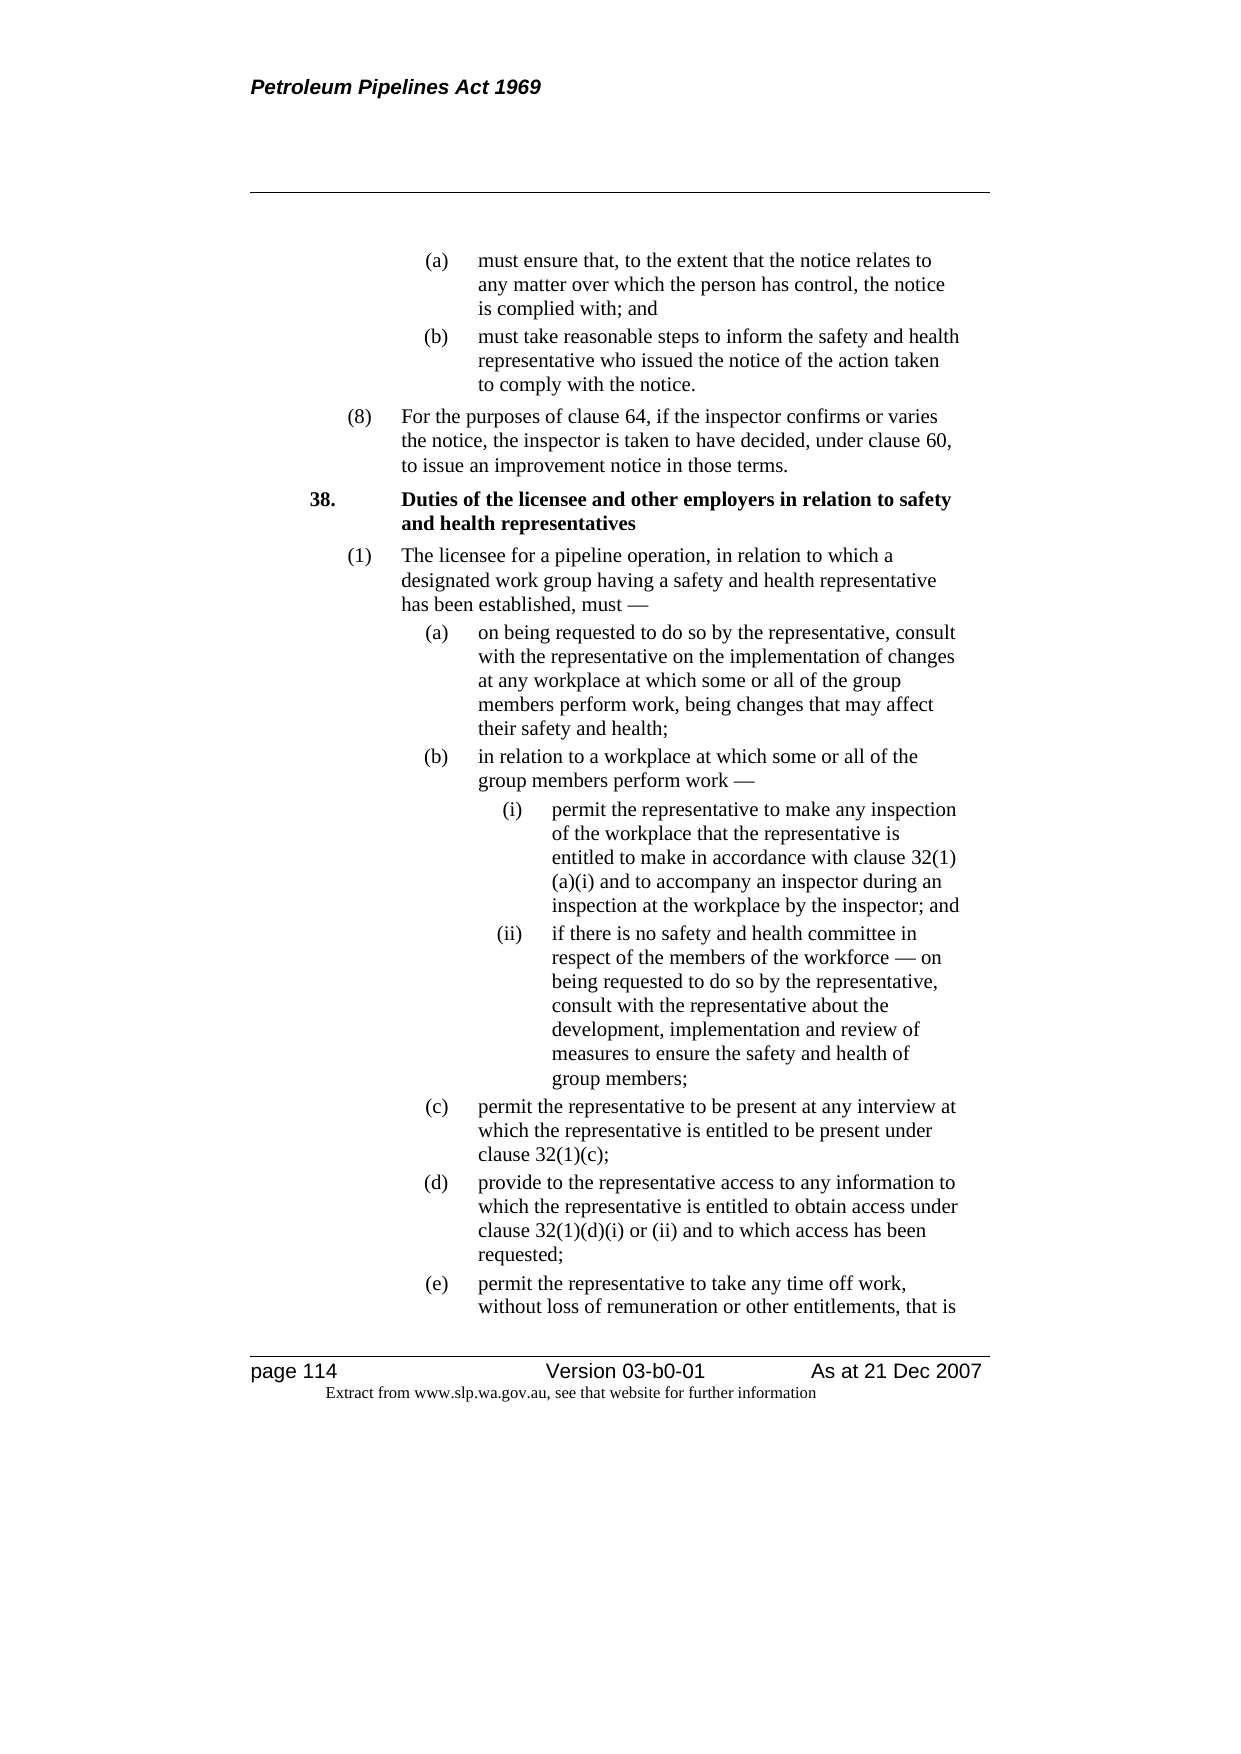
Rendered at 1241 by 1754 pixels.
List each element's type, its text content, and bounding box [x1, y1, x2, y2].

text (i) permit the representative to make any inspection of the workplace that the representative is entitled to make in accordance with clause 32(1)(a)(i) and to accompany an inspector during an inspection at the workplace by the inspector; and [463, 797, 960, 917]
text (a) on being requested to do so by the representative, consult with the representative on the implementation of changes at any workplace at which some or all of the group members perform work, being changes that may affect their safety and health; [389, 620, 960, 740]
text (8) For the purposes of clause 64, if the inspector confirms or varies the notice, the inspector is taken to have decided, under clause 60, to issue an improvement notice in those terms. [312, 404, 960, 477]
text (b) in relation to a workplace at which some or all of the group members perform work — [389, 744, 960, 792]
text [389, 1270, 960, 1318]
text (1) The licensee for a pipeline operation, in relation to which a designated work group having a safety and health representative has been established, must — [312, 543, 960, 616]
text (a) must ensure that, to the extent that the notice relates to any matter over which the person has control, the notice is complied with; and [389, 247, 960, 320]
text (b) must take reasonable steps to inform the safety and health representative who issued the notice of the action taken to comply with the notice. [389, 324, 960, 396]
text (d) provide to the representative access to any information to which the representative is entitled to obtain access under clause 32(1)(d)(i) or (ii) and to which access has been requested; [389, 1170, 960, 1266]
text (c) permit the representative to be present at any interview at which the representative is entitled to be present under clause 32(1)(c); [389, 1094, 960, 1166]
subtitle 38. Duties of the licensee and other employers in relation to safety and health representatives [309, 487, 960, 535]
text (ii) if there is no safety and health committee in respect of the members of the workforce — on being requested to do so by the representative, consult with the representative about the development, implementation and review of measures to ensure the safety and health of group members; [463, 921, 960, 1089]
